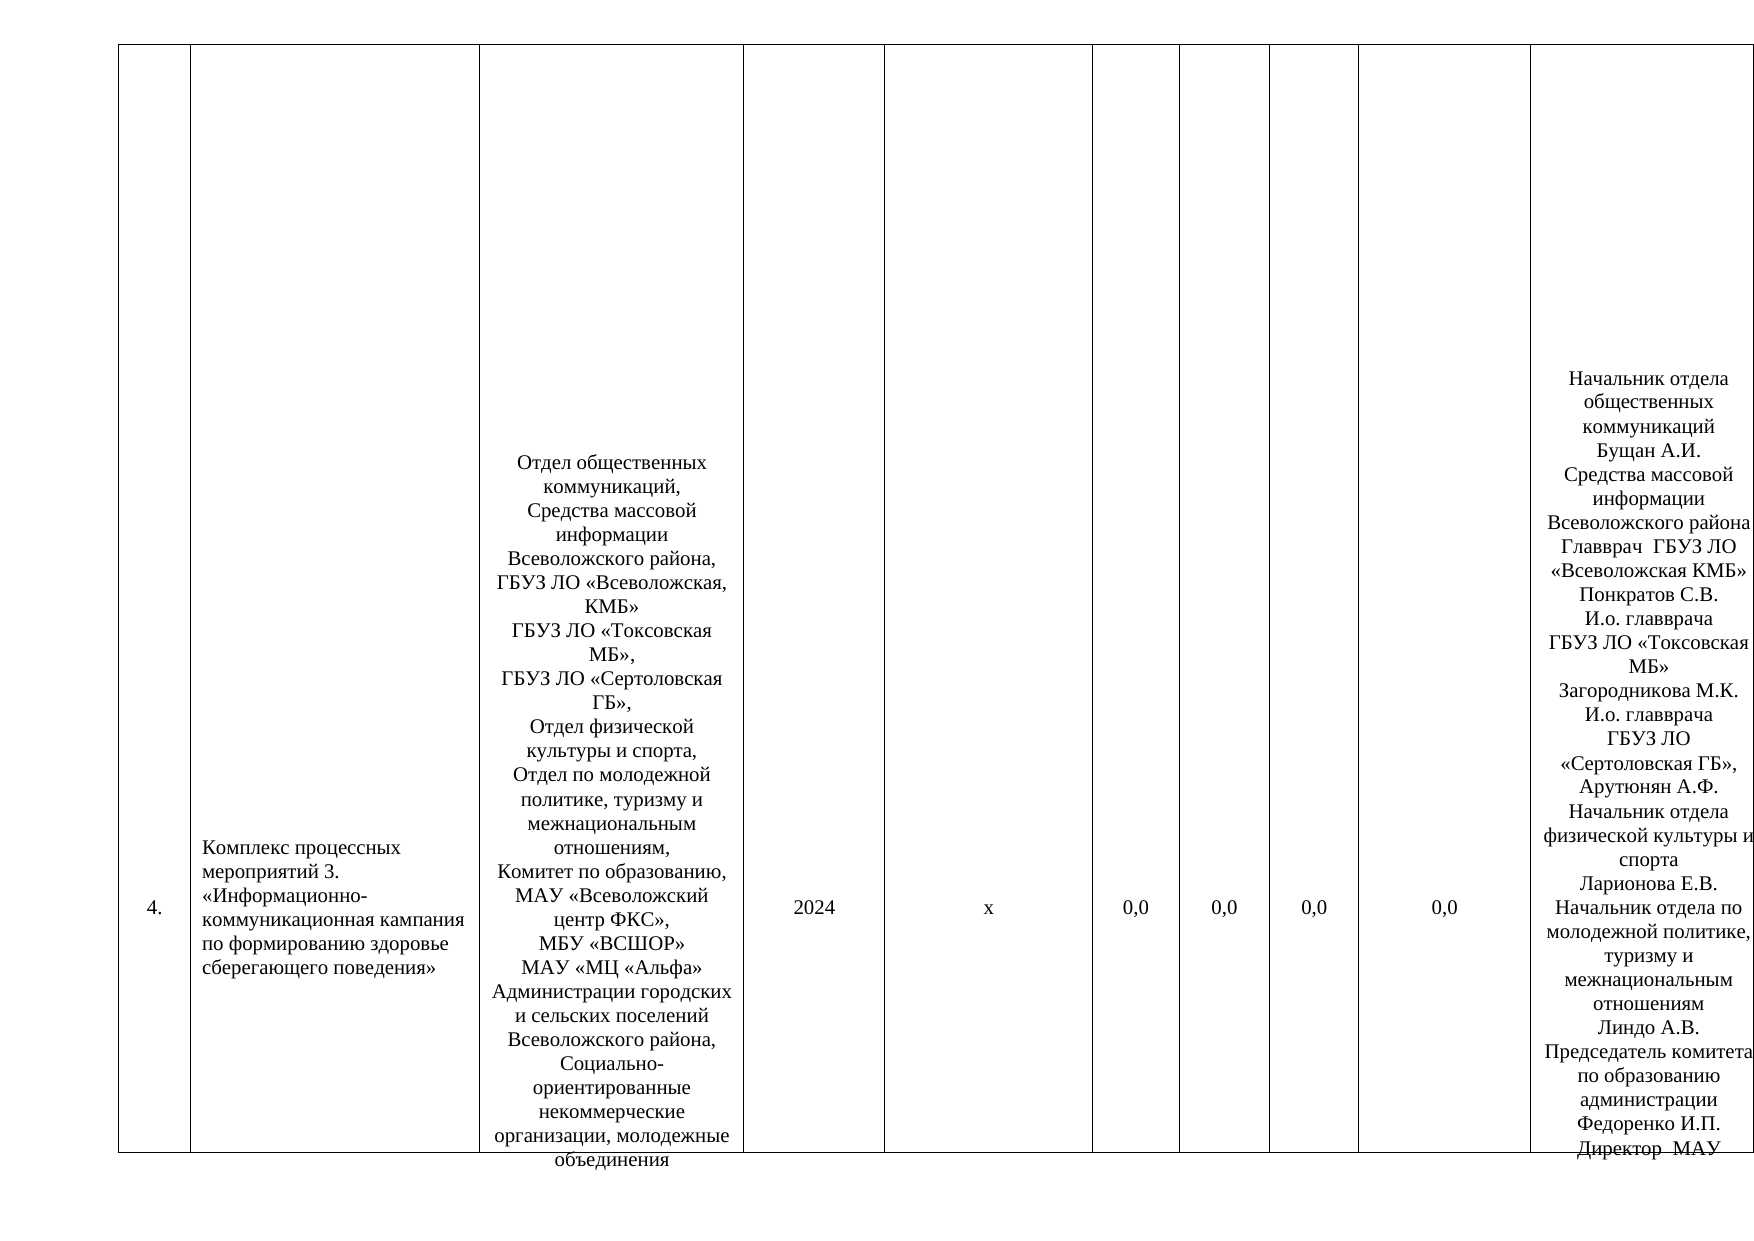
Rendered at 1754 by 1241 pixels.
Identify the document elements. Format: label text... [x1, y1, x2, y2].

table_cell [480, 45, 743, 1152]
table_cell 0,0 [1270, 45, 1358, 1152]
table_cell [1531, 45, 1753, 1152]
table_cell x [885, 45, 1092, 1152]
table_cell 4. [119, 45, 190, 1152]
table_cell 0,0 [1359, 45, 1530, 1152]
table_cell 2024 [744, 45, 884, 1152]
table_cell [191, 45, 479, 1152]
table_cell 0,0 [1093, 45, 1179, 1152]
table_cell 0,0 [1180, 45, 1269, 1152]
